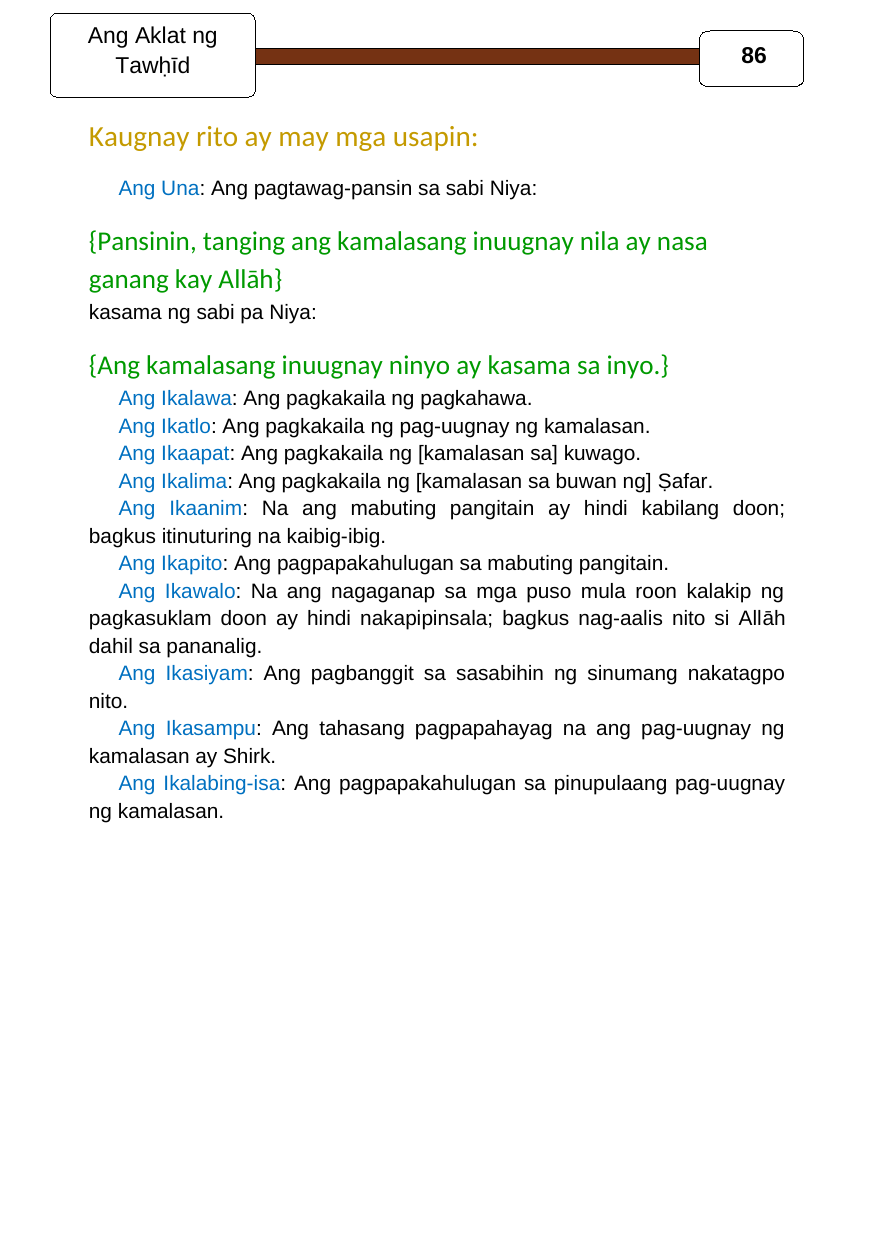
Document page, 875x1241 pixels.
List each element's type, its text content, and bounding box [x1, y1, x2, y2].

list Ang Ikalima: Ang pagkakaila ng [kamalasan sa buwan ng] Ṣafar. [89, 468, 785, 492]
list kasama ng sabi pa Niya: [89, 300, 785, 324]
list Ang Ikasampu: Ang tahasang pagpapahayag na ang pag-uugnay ng kamalasan ay Shirk. [89, 716, 785, 767]
list Ang Ikaanim: Na ang mabuting pangitain ay hindi kabilang doon; bagkus itinuturing na kaibig-ibig. [89, 496, 785, 547]
list Ang Ikawalo: Na ang nagaganap sa mga puso mula roon kalakip ng pagkasuklam doon ay hindi nakapipinsala; bagkus nag-aalis nito si Allāh dahil sa pananalig. [89, 578, 785, 657]
list Ang Ikaapat: Ang pagkakaila ng [kamalasan sa] kuwago. [89, 441, 785, 465]
list Ang Ikasiyam: Ang pagbanggit sa sasabihin ng sinumang nakatagpo nito. [89, 661, 785, 712]
list Ang Ikatlo: Ang pagkakaila ng pag-uugnay ng kamalasan. [89, 413, 785, 437]
list Ang Ikalabing-isa: Ang pagpapakahulugan sa pinupulaang pag-uugnay ng kamalasan. [89, 771, 785, 822]
subtitle Kaugnay rito ay may mga usapin: [89, 118, 785, 153]
list Ang Ikapito: Ang pagpapakahulugan sa mabuting pangitain. [89, 551, 785, 575]
list Ang Una: Ang pagtawag-pansin sa sabi Niya: [89, 176, 785, 199]
subtitle {Pansinin, tanging ang kamalasang inuugnay nila ay nasa ganang kay Allāh} [89, 224, 785, 295]
subtitle {Ang kamalasang inuugnay ninyo ay kasama sa inyo.} [89, 348, 785, 381]
list Ang Ikalawa: Ang pagkakaila ng pagkahawa. [89, 386, 785, 410]
